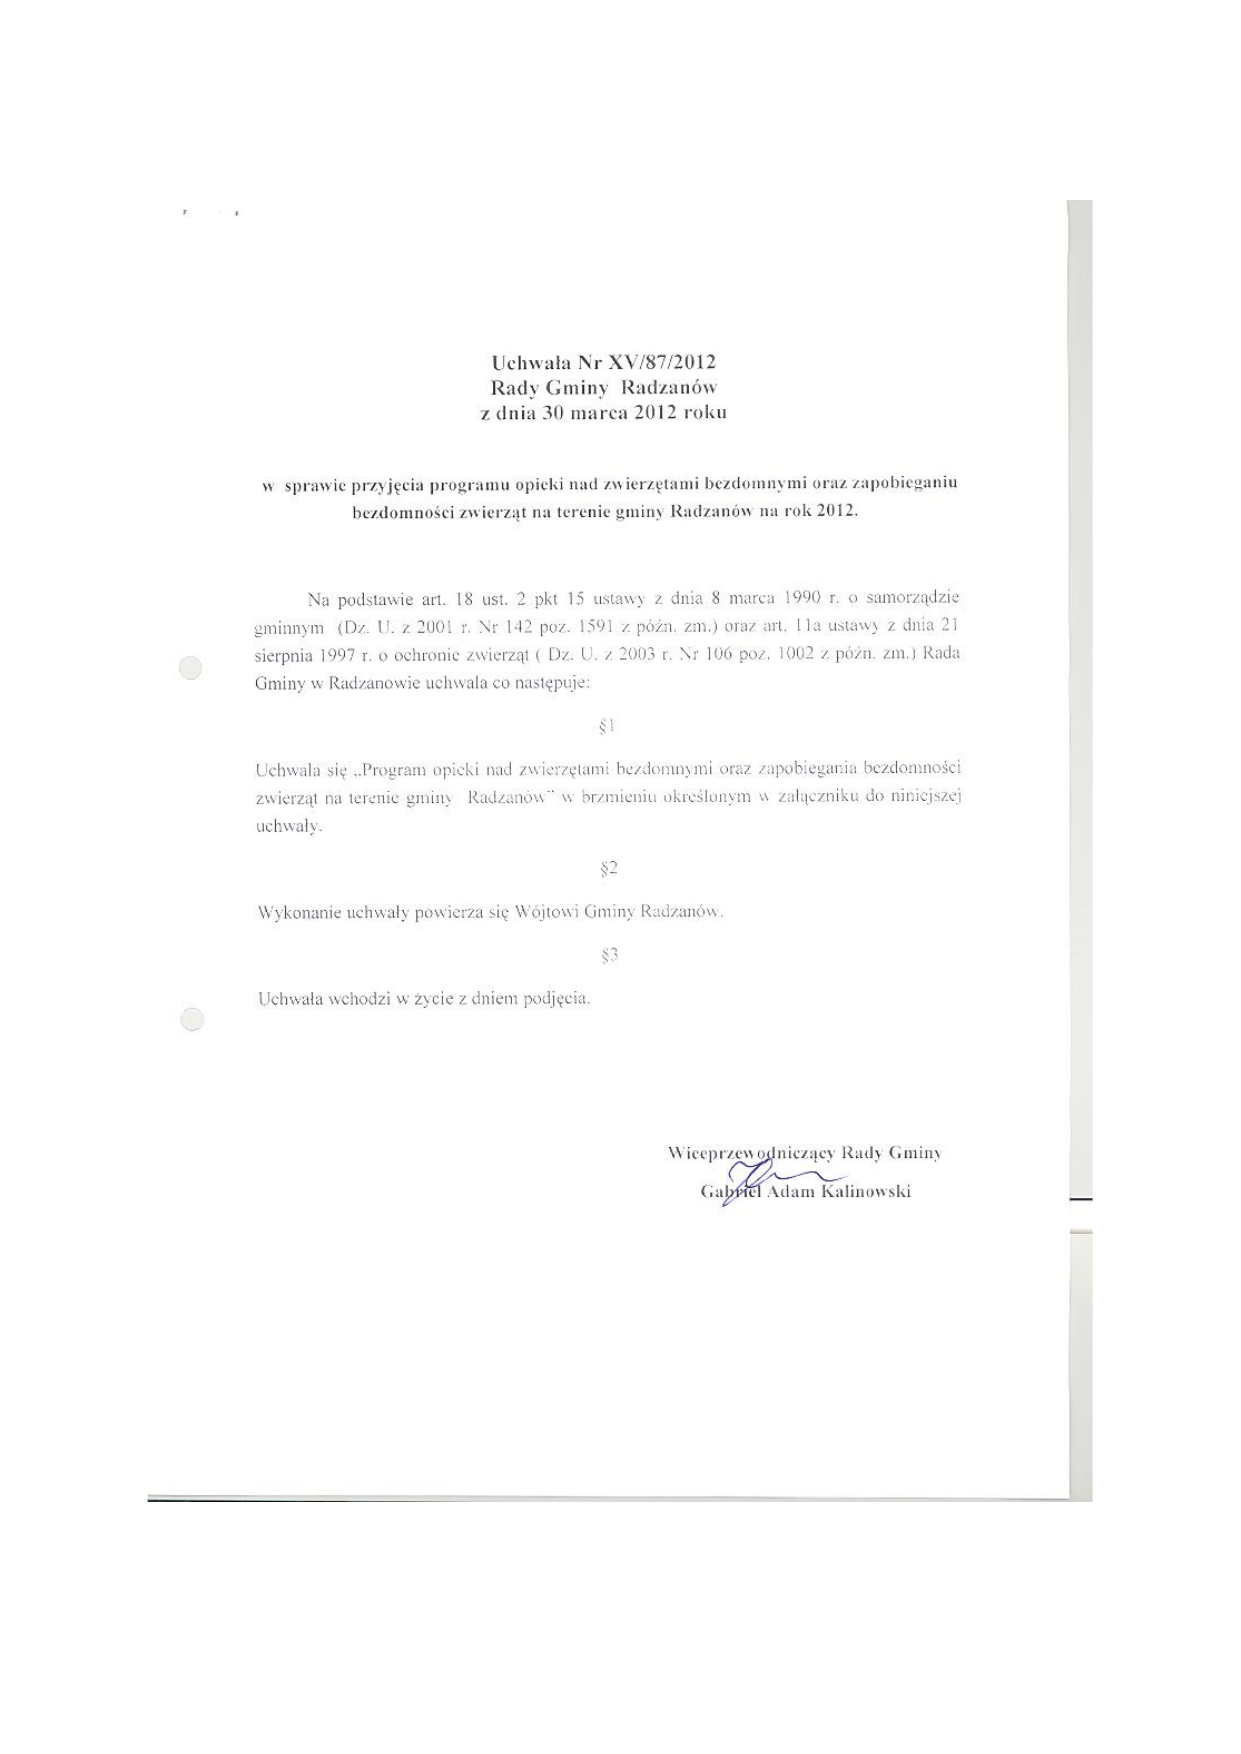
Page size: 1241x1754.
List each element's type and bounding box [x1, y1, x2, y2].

picture [147, 200, 1093, 1502]
